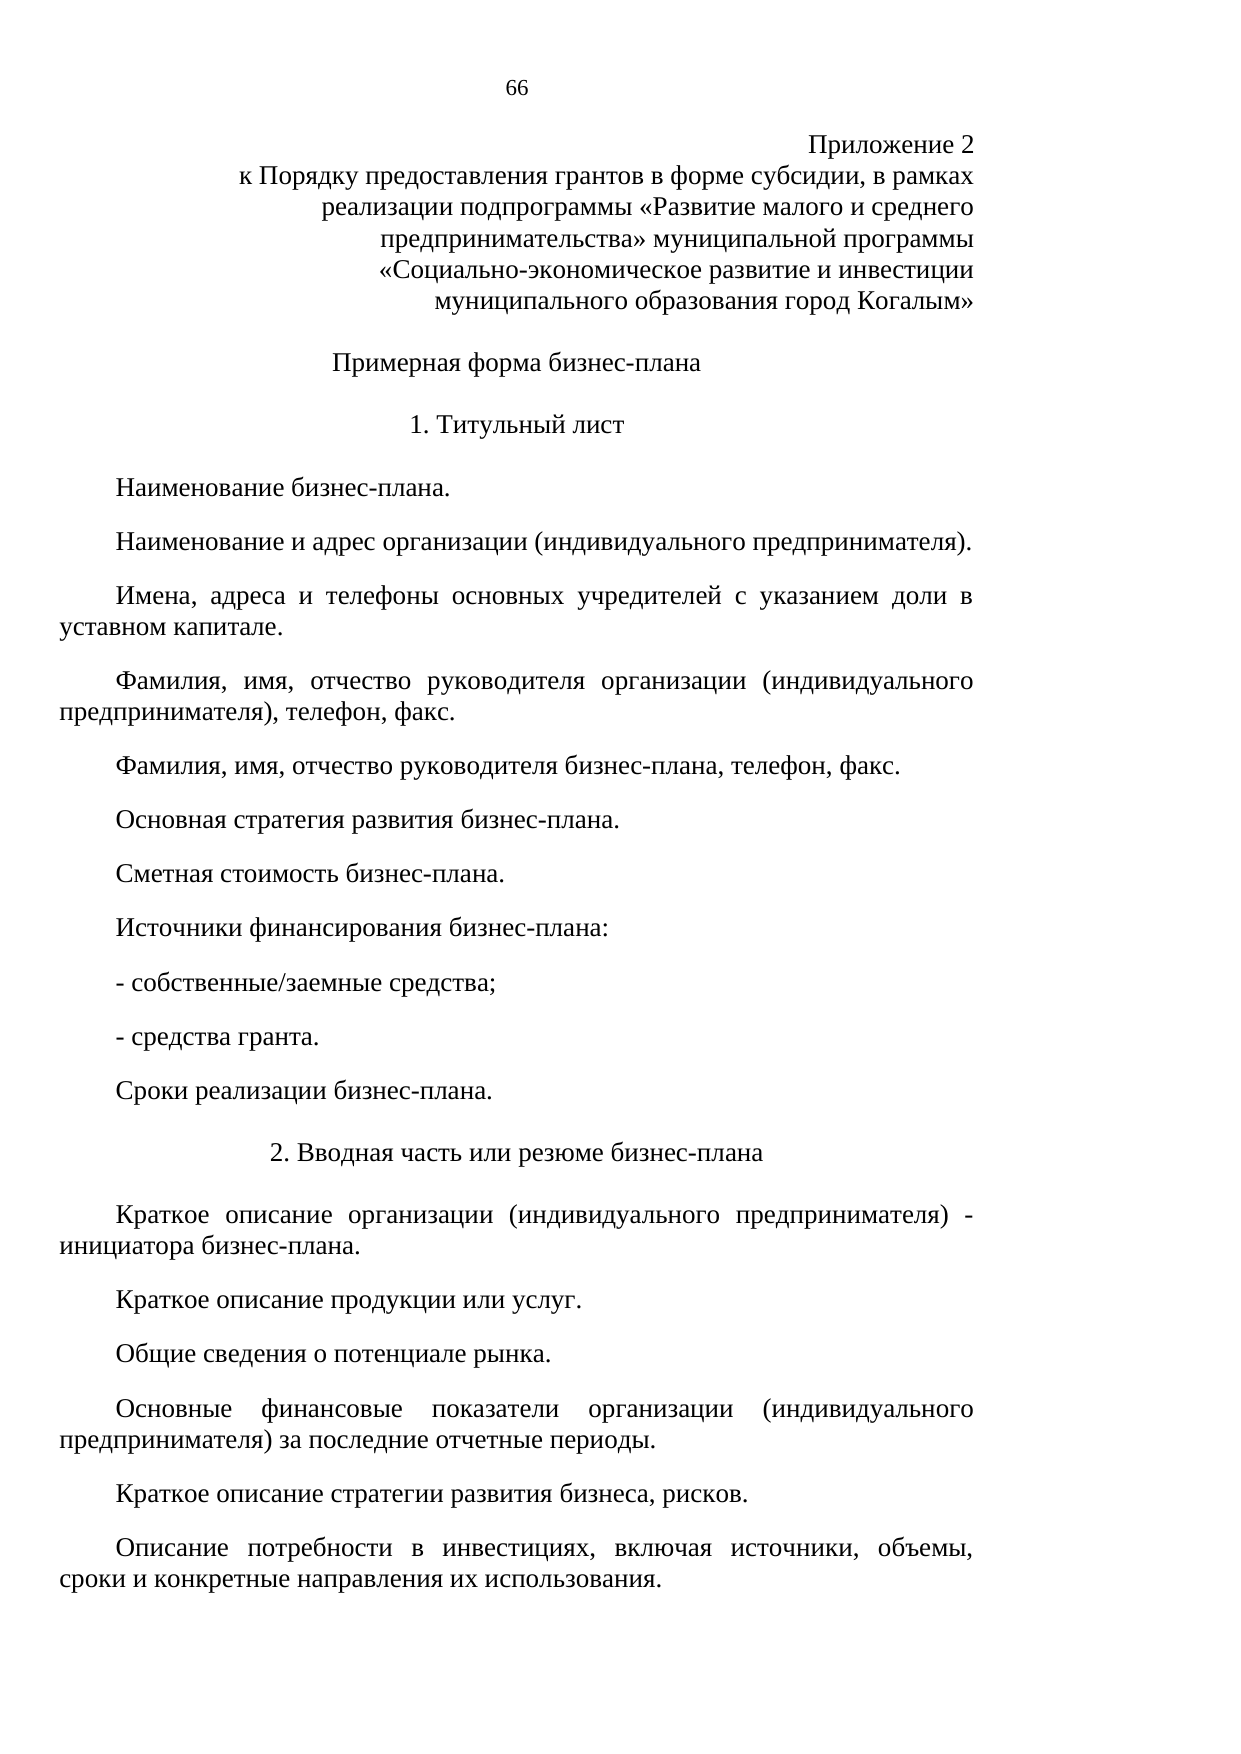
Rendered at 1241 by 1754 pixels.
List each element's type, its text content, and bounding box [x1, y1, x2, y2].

text «Социально-экономическое развитие и инвестиции [59, 253, 974, 284]
text Описание потребности в инвестициях, включая источники, объемы, сроки и конкретные направления их использования. [59, 1531, 974, 1593]
text Имена, адреса и телефоны основных учредителей с указанием доли в уставном капитале. [59, 579, 974, 641]
text Наименование и адрес организации (индивидуального предпринимателя). [59, 525, 974, 556]
text Фамилия, имя, отчество руководителя организации (индивидуального предпринимателя), телефон, факс. [59, 664, 974, 726]
text 2. Вводная часть или резюме бизнес-плана [59, 1136, 974, 1167]
text Наименование бизнес-плана. [59, 471, 974, 502]
text Основная стратегия развития бизнес-плана. [59, 803, 974, 834]
text Сроки реализации бизнес-плана. [59, 1074, 974, 1105]
text к Порядку предоставления грантов в форме субсидии, в рамках [59, 159, 974, 191]
text реализации подпрограммы «Развитие малого и среднего [59, 191, 974, 222]
text 1. Титульный лист [59, 408, 974, 440]
text Общие сведения о потенциале рынка. [59, 1338, 974, 1369]
text Источники финансирования бизнес-плана: [59, 912, 974, 943]
text Сметная стоимость бизнес-плана. [59, 857, 974, 889]
text - собственные/заемные средства; [59, 966, 974, 997]
text Краткое описание стратегии развития бизнеса, рисков. [59, 1477, 974, 1508]
text предпринимательства» муниципальной программы [59, 222, 974, 253]
text Краткое описание организации (индивидуального предпринимателя) - инициатора бизнес-плана. [59, 1198, 974, 1261]
text Краткое описание продукции или услуг. [59, 1283, 974, 1315]
text Приложение 2 [59, 128, 974, 159]
text Примерная форма бизнес-плана [59, 346, 974, 377]
text муниципального образования город Когалым» [59, 284, 974, 315]
text - средства гранта. [59, 1020, 974, 1051]
text Основные финансовые показатели организации (индивидуального предпринимателя) за последние отчетные периоды. [59, 1392, 974, 1454]
text Фамилия, имя, отчество руководителя бизнес-плана, телефон, факс. [59, 749, 974, 781]
